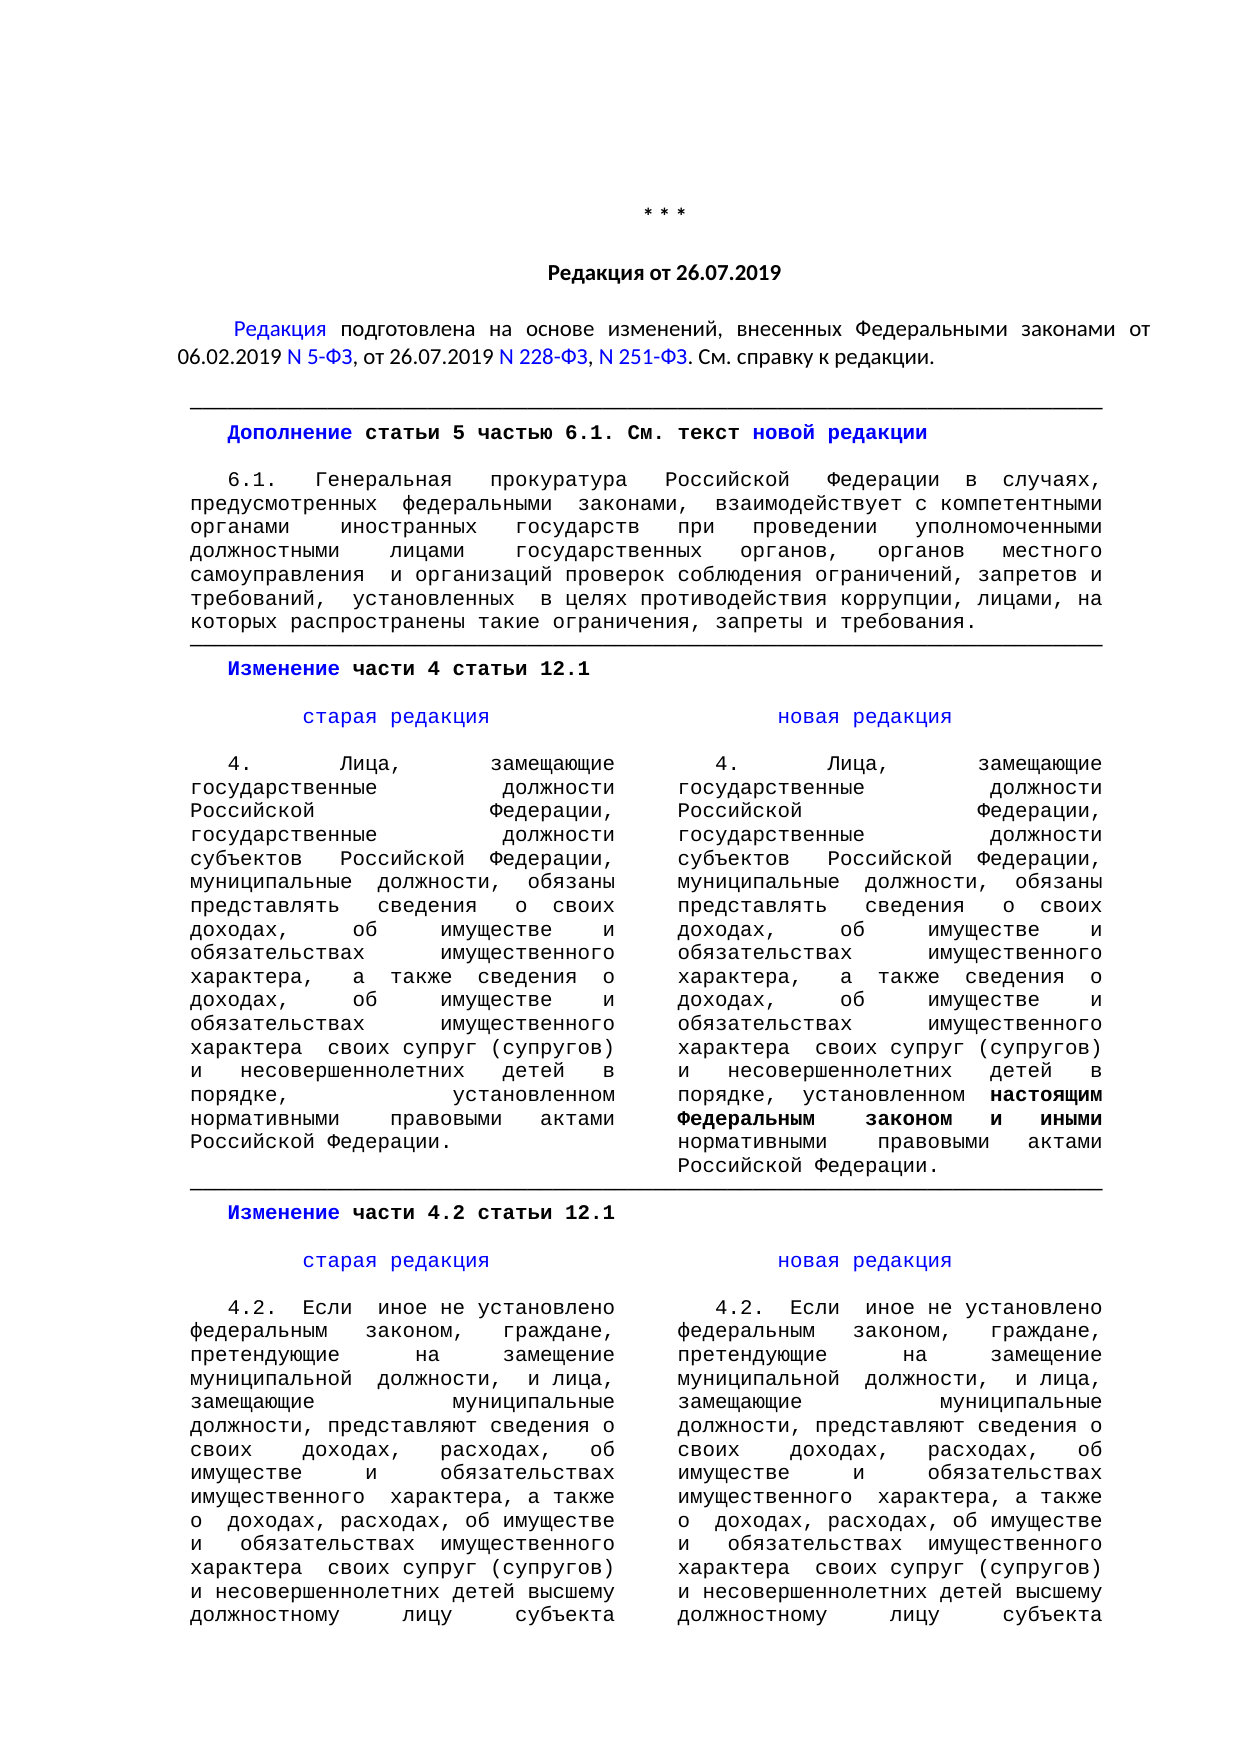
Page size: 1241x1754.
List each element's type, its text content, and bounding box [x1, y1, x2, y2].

text Российской Федерации. [177, 1155, 1152, 1179]
text и несовершеннолетних детей высшему и несовершеннолетних детей высшему [177, 1581, 1152, 1604]
text о доходах, расходах, об имуществе о доходах, расходах, об имуществе [177, 1510, 1152, 1533]
text старая редакция новая редакция [177, 1249, 1152, 1273]
text обязательствах имущественного обязательствах имущественного [177, 1013, 1152, 1037]
text 4.2. Если иное не установлено 4.2. Если иное не установлено [177, 1297, 1152, 1321]
text ───────────────────────────────────────────────────────────────────────── [177, 398, 1152, 422]
text старая редакция новая редакция [177, 706, 1152, 729]
text претендующие на замещение претендующие на замещение [177, 1344, 1152, 1368]
text Российской Федерации. нормативными правовыми актами [177, 1131, 1152, 1155]
text своих доходах, расходах, об своих доходах, расходах, об [177, 1439, 1152, 1462]
text доходах, об имуществе и доходах, об имуществе и [177, 918, 1152, 942]
text замещающие муниципальные замещающие муниципальные [177, 1391, 1152, 1415]
text муниципальные должности, обязаны муниципальные должности, обязаны [177, 871, 1152, 895]
text 6.1. Генеральная прокуратура Российской Федерации в случаях, [177, 469, 1152, 493]
text доходах, об имуществе и доходах, об имуществе и [177, 989, 1152, 1013]
text нормативными правовыми актами Федеральным законом и иными [177, 1108, 1152, 1131]
text характера, а также сведения о характера, а также сведения о [177, 966, 1152, 989]
text Редакция подготовлена на основе изменений, внесенных Федеральными законами от 06.02.2019 N 5-ФЗ, от 26.07.2019 N 228-ФЗ, N 251-ФЗ. См. справку к редакции. [177, 314, 1152, 370]
text государственные должности государственные должности [177, 777, 1152, 800]
text Дополнение статьи 5 частью 6.1. См. текст новой редакции [177, 422, 1152, 446]
text должности, представляют сведения о должности, представляют сведения о [177, 1415, 1152, 1439]
text муниципальной должности, и лица, муниципальной должности, и лица, [177, 1368, 1152, 1391]
text представлять сведения о своих представлять сведения о своих [177, 895, 1152, 918]
text ───────────────────────────────────────────────────────────────────────── [177, 635, 1152, 658]
text характера своих супруг (супругов) характера своих супруг (супругов) [177, 1557, 1152, 1581]
text должностными лицами государственных органов, органов местного [177, 540, 1152, 564]
text субъектов Российской Федерации, субъектов Российской Федерации, [177, 848, 1152, 871]
text и обязательствах имущественного и обязательствах имущественного [177, 1533, 1152, 1557]
text характера своих супруг (супругов) характера своих супруг (супругов) [177, 1037, 1152, 1060]
text * * * [177, 202, 1152, 230]
text Изменение части 4 статьи 12.1 [177, 658, 1152, 682]
text Российской Федерации, Российской Федерации, [177, 800, 1152, 824]
text имущественного характера, а также имущественного характера, а также [177, 1486, 1152, 1510]
text ───────────────────────────────────────────────────────────────────────── [177, 1179, 1152, 1202]
text Изменение части 4.2 статьи 12.1 [177, 1202, 1152, 1226]
text обязательствах имущественного обязательствах имущественного [177, 942, 1152, 966]
text должностному лицу субъекта должностному лицу субъекта [177, 1604, 1152, 1628]
text предусмотренных федеральными законами, взаимодействует с компетентными [177, 493, 1152, 517]
text имуществе и обязательствах имуществе и обязательствах [177, 1462, 1152, 1486]
text 4. Лица, замещающие 4. Лица, замещающие [177, 753, 1152, 777]
text требований, установленных в целях противодействия коррупции, лицами, на [177, 587, 1152, 611]
text которых распространены такие ограничения, запреты и требования. [177, 611, 1152, 635]
text государственные должности государственные должности [177, 824, 1152, 848]
title Редакция от 26.07.2019 [177, 258, 1152, 286]
text и несовершеннолетних детей в и несовершеннолетних детей в [177, 1060, 1152, 1084]
text органами иностранных государств при проведении уполномоченными [177, 517, 1152, 540]
text самоуправления и организаций проверок соблюдения ограничений, запретов и [177, 564, 1152, 587]
text федеральным законом, граждане, федеральным законом, граждане, [177, 1321, 1152, 1344]
text порядке, установленном порядке, установленном настоящим [177, 1084, 1152, 1108]
